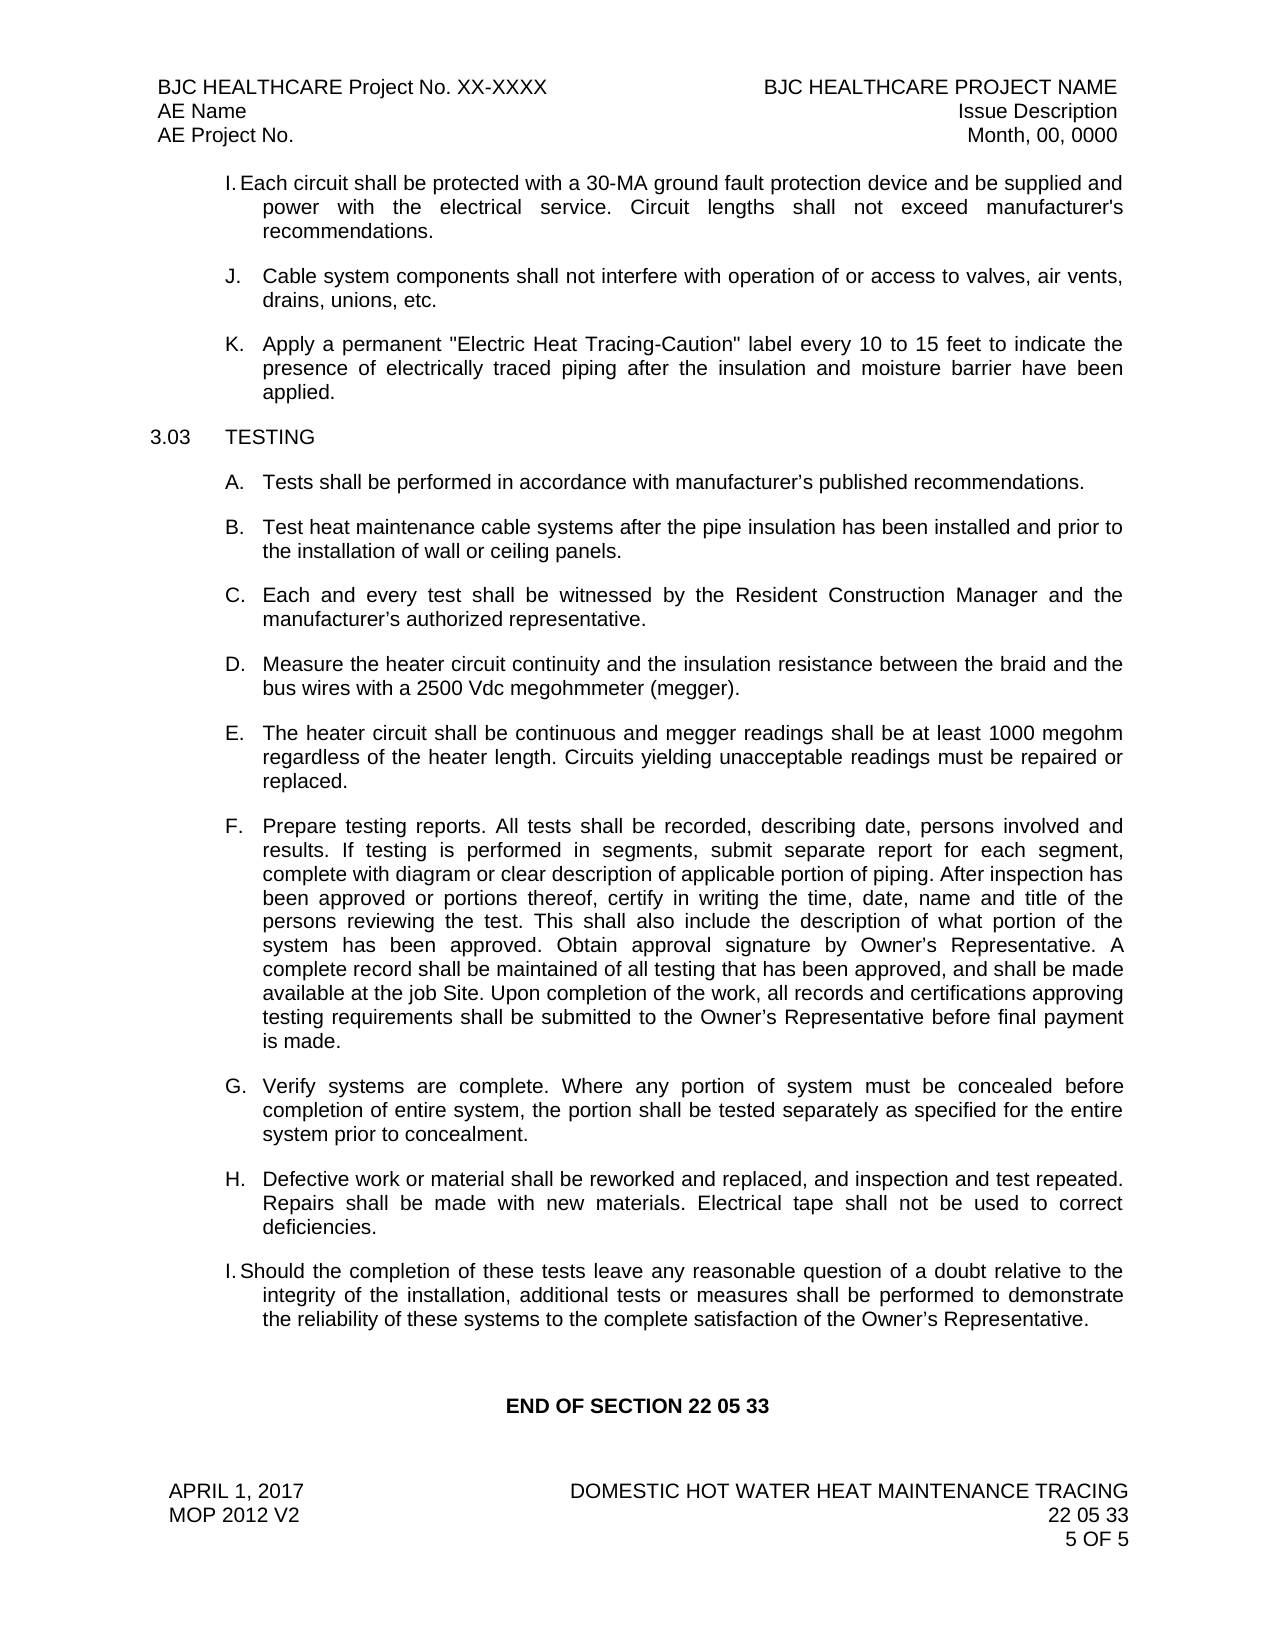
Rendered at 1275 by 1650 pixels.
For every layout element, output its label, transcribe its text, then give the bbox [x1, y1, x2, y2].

text Each and every test shall be witnessed by the Resident Construction Manager and the manufacturer’s authorized representative. [225, 583, 1125, 631]
text Measure the heater circuit continuity and the insulation resistance between the braid and the bus wires with a 2500 Vdc megohmmeter (megger). [225, 652, 1125, 700]
text Defective work or material shall be reworked and replaced, and inspection and test repeated. Repairs shall be made with new materials. Electrical tape shall not be used to correct deficiencies. [225, 1167, 1125, 1238]
text The heater circuit shall be continuous and megger readings shall be at least 1000 megohm regardless of the heater length. Circuits yielding unacceptable readings must be repaired or replaced. [225, 721, 1125, 793]
text Prepare testing reports. All tests shall be recorded, describing date, persons involved and results. If testing is performed in segments, submit separate report for each segment, complete with diagram or clear description of applicable portion of piping. After inspection has been approved or portions thereof, certify in writing the time, date, name and title of the persons reviewing the test. This shall also include the description of what portion of the system has been approved. Obtain approval signature by Owner’s Representative. A complete record shall be maintained of all testing that has been approved, and shall be made available at the job Site. Upon completion of the work, all records and certifications approving testing requirements shall be submitted to the Owner’s Representative before final payment is made. [225, 813, 1125, 1053]
text Verify systems are complete. Where any portion of system must be concealed before completion of entire system, the portion shall be tested separately as specified for the entire system prior to concealment. [225, 1074, 1125, 1146]
text END OF SECTION 22 05 33 [150, 1394, 1125, 1418]
text TESTING [150, 425, 1125, 449]
text Test heat maintenance cable systems after the pipe insulation has been installed and prior to the installation of wall or ceiling panels. [225, 514, 1125, 562]
text Apply a permanent "Electric Heat Tracing-Caution" label every 10 to 15 feet to indicate the presence of electrically traced piping after the insulation and moisture barrier have been applied. [225, 332, 1125, 404]
text Cable system components shall not interfere with operation of or access to valves, air vents, drains, unions, etc. [225, 263, 1125, 311]
text Should the completion of these tests leave any reasonable question of a doubt relative to the integrity of the installation, additional tests or measures shall be performed to demonstrate the reliability of these systems to the complete satisfaction of the Owner’s Representative. [225, 1259, 1125, 1331]
text Each circuit shall be protected with a 30-MA ground fault protection device and be supplied and power with the electrical service. Circuit lengths shall not exceed manufacturer's recommendations. [225, 171, 1125, 243]
text Tests shall be performed in accordance with manufacturer’s published recommendations. [225, 470, 1125, 494]
